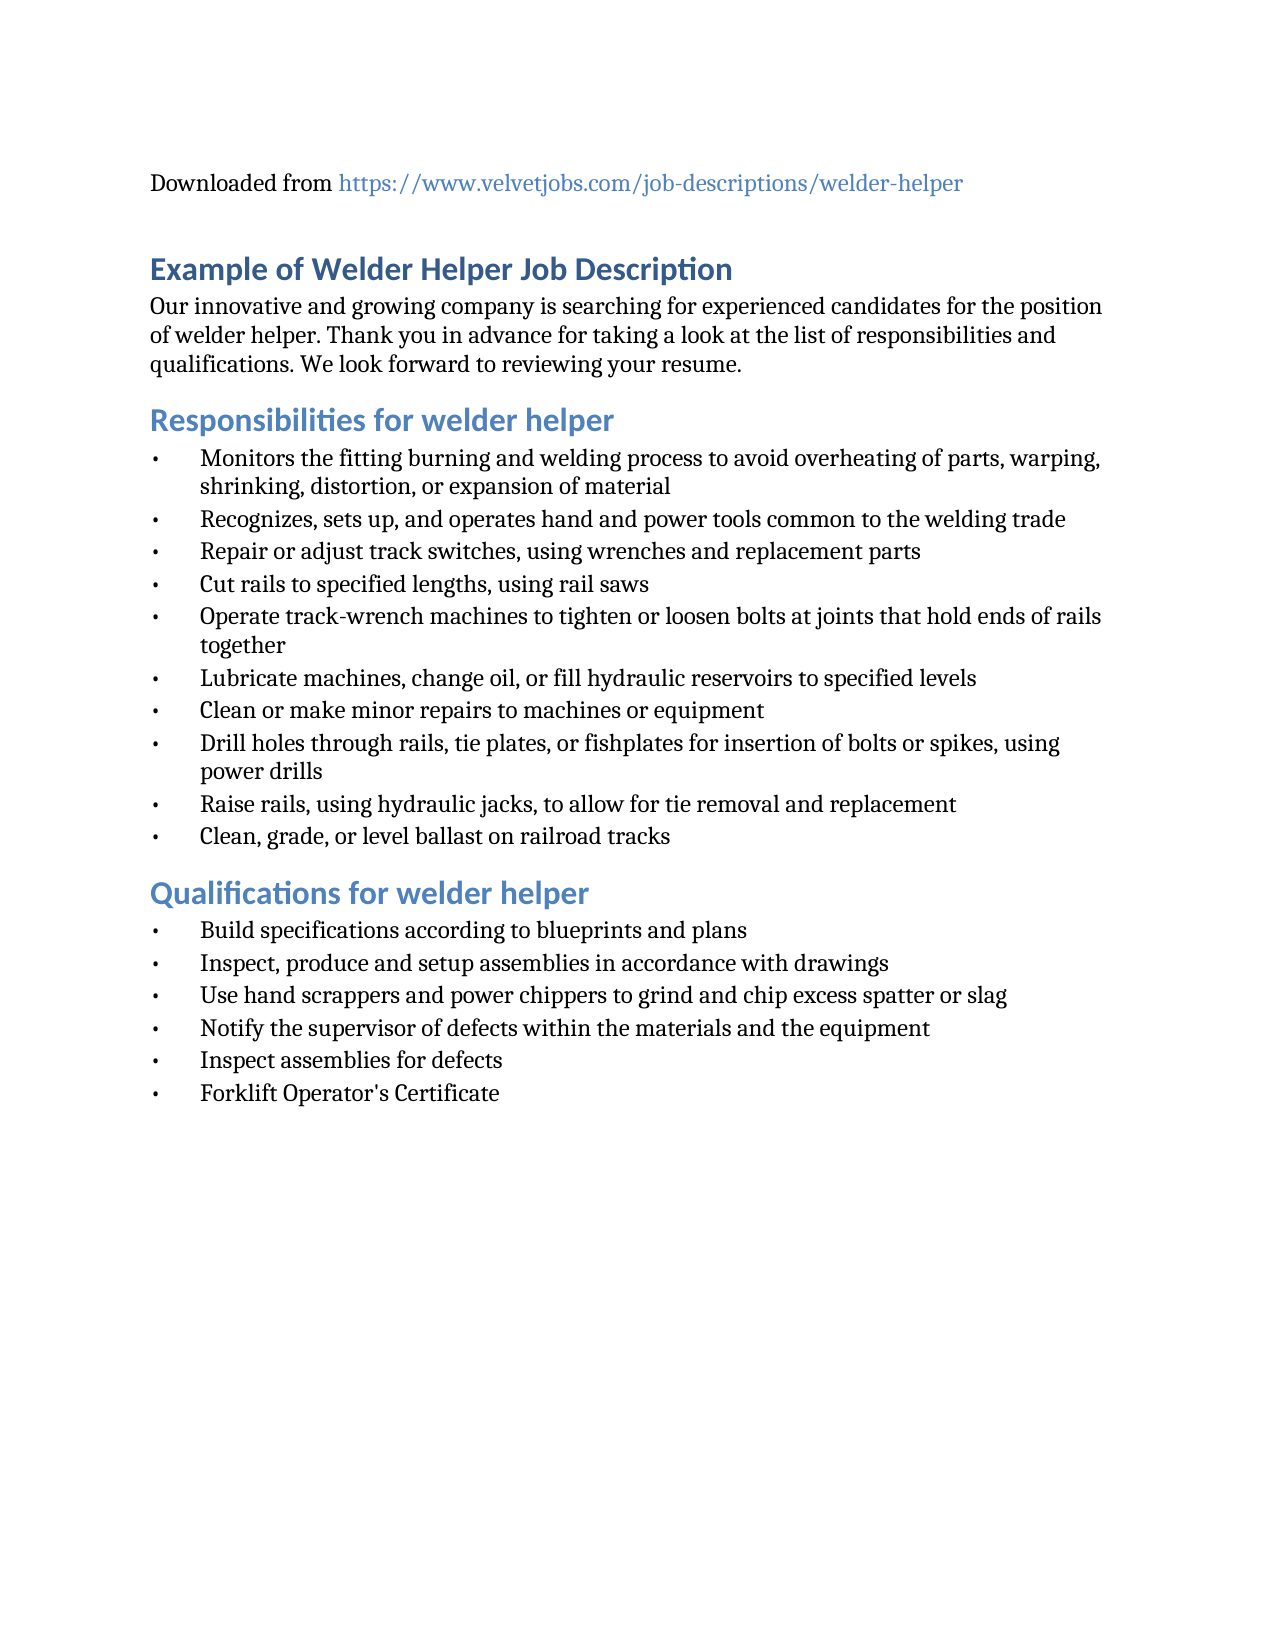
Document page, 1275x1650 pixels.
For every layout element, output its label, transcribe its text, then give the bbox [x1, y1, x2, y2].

list Lubricate machines, change oil, or fill hydraulic reservoirs to specified levels [150, 663, 1125, 692]
list Use hand scrappers and power chippers to grind and chip excess spatter or slag [150, 981, 1125, 1010]
list Raise rails, using hydraulic jacks, to allow for tie removal and replacement [150, 790, 1125, 818]
text Our innovative and growing company is searching for experienced candidates for the position of welder helper. Thank you in advance for taking a look at the list of responsibilities and qualifications. We look forward to reviewing your resume. [150, 292, 1125, 378]
list Operate track-wrench machines to tighten or loosen bolts at joints that hold ends of rails together [150, 602, 1125, 660]
list Inspect, produce and setup assemblies in accordance with drawings [150, 949, 1125, 978]
subtitle Example of Welder Helper Job Description [150, 247, 1125, 288]
list Monitors the fitting burning and welding process to avoid overheating of parts, warping, shrinking, distortion, or expansion of material [150, 443, 1125, 501]
list Recognizes, sets up, and operates hand and power tools common to the welding trade [150, 505, 1125, 533]
list Cut rails to specified lengths, using rail saws [150, 570, 1125, 598]
list Notify the supervisor of defects within the materials and the equipment [150, 1014, 1125, 1043]
subtitle Qualifications for welder helper [150, 872, 1125, 913]
list Build specifications according to blueprints and plans [150, 916, 1125, 945]
list Forklift Operator's Certificate [150, 1079, 1125, 1108]
list Repair or adjust track switches, using wrenches and replacement parts [150, 537, 1125, 566]
list Clean or make minor repairs to machines or equipment [150, 696, 1125, 725]
subtitle Responsibilities for welder helper [150, 399, 1125, 440]
list Drill holes through rails, tie plates, or fishplates for insertion of bolts or spikes, using power drills [150, 728, 1125, 786]
list Clean, grade, or level ballast on railroad tracks [150, 822, 1125, 851]
text Downloaded from https://www.velvetjobs.com/job-descriptions/welder-helper [150, 169, 1125, 197]
list Inspect assemblies for defects [150, 1046, 1125, 1075]
